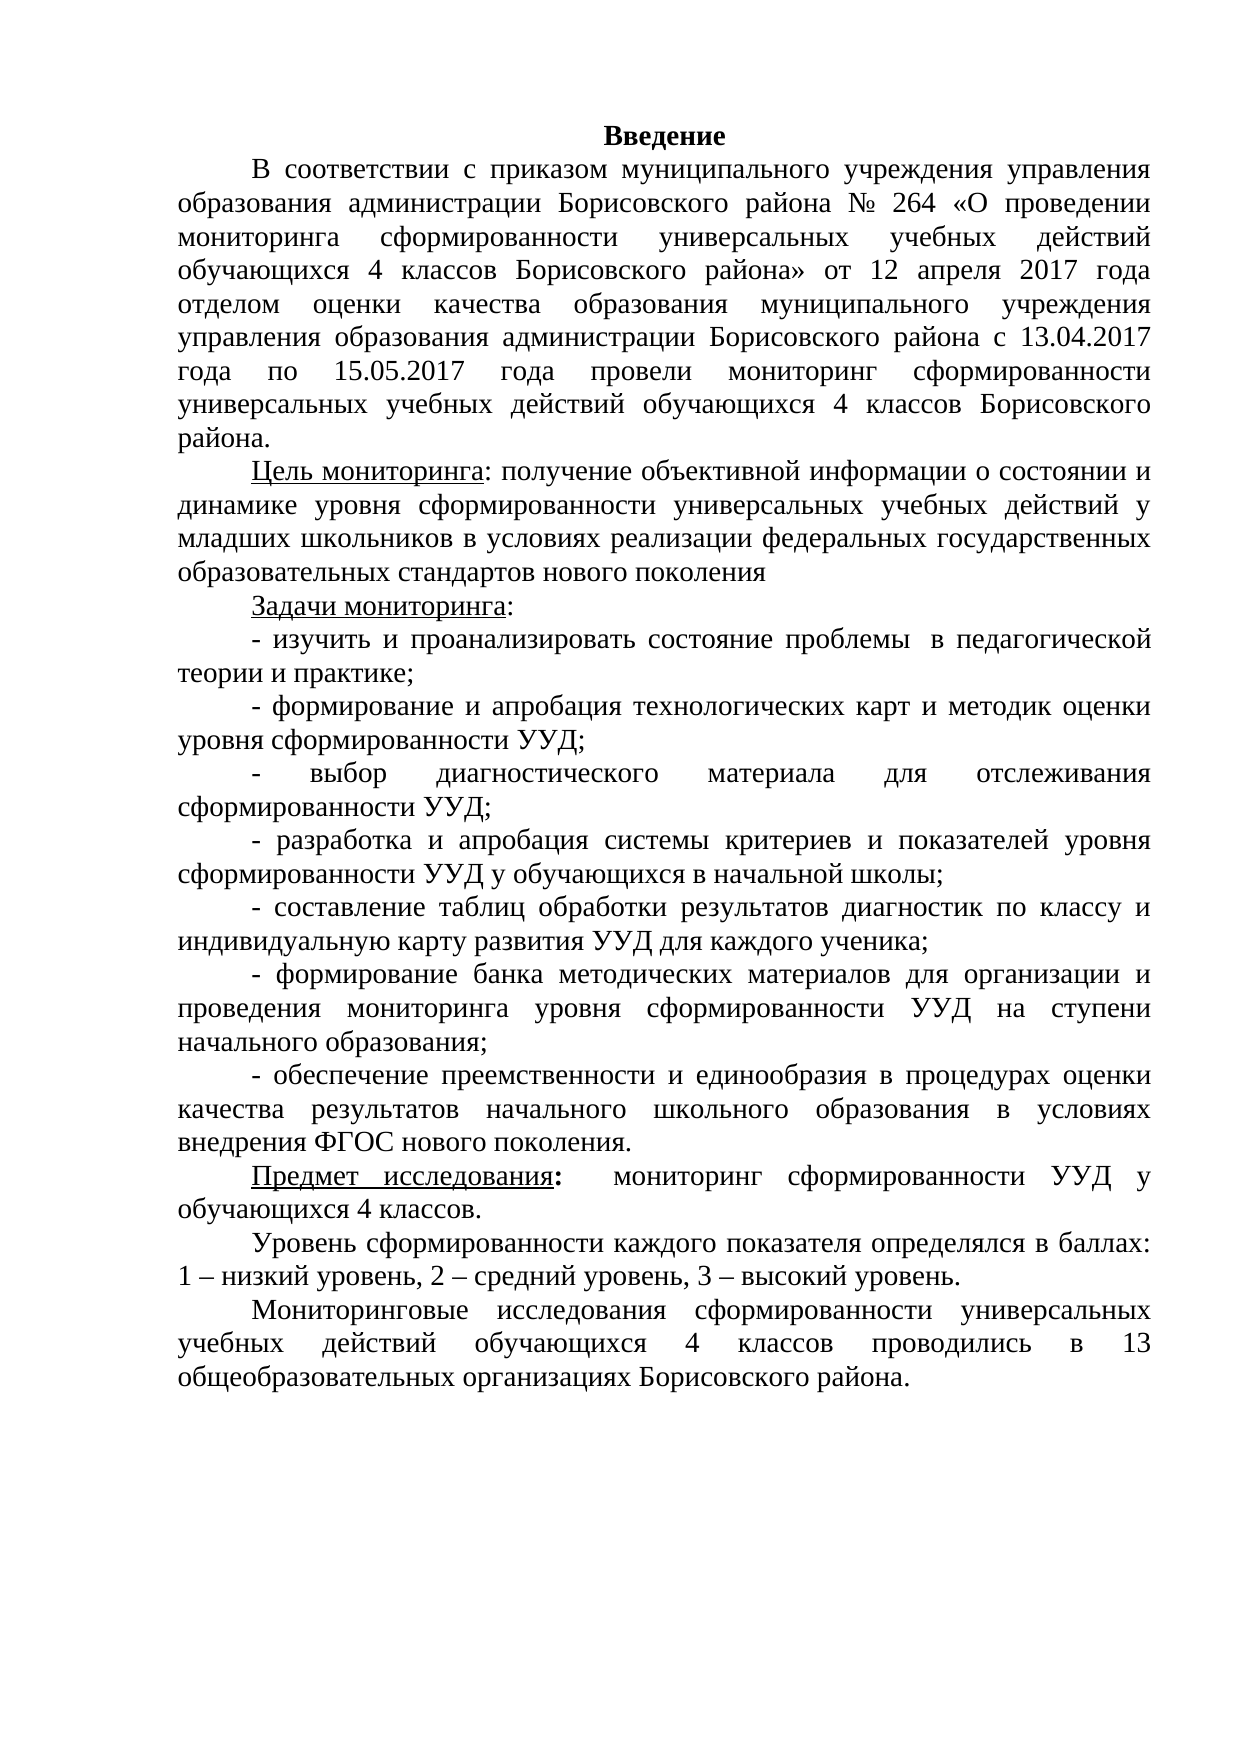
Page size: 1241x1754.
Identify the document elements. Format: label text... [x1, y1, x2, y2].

text Мониторинговые исследования сформированности универсальных учебных действий обучающихся 4 классов проводились в 13 общеобразовательных организациях Борисовского района. [177, 1292, 1152, 1393]
text - составление таблиц обработки результатов диагностик по классу и индивидуальную карту развития УУД для каждого ученика; [177, 889, 1152, 957]
text - обеспечение преемственности и единообразия в процедурах оценки качества результатов начального школьного образования в условиях внедрения ФГОС нового поколения. [177, 1057, 1152, 1158]
text - изучить и проанализировать состояние проблемы в педагогической теории и практике; [177, 621, 1152, 688]
text - разработка и апробация системы критериев и показателей уровня сформированности УУД у обучающихся в начальной школы; [177, 822, 1152, 889]
text Цель мониторинга: получение объективной информации о состоянии и динамике уровня сформированности универсальных учебных действий у младших школьников в условиях реализации федеральных государственных образовательных стандартов нового поколения [177, 453, 1152, 588]
text - выбор диагностического материала для отслеживания сформированности УУД; [177, 755, 1152, 822]
text Уровень сформированности каждого показателя определялся в баллах: 1 – низкий уровень, 2 – средний уровень, 3 – высокий уровень. [177, 1225, 1152, 1292]
text - формирование банка методических материалов для организации и проведения мониторинга уровня сформированности УУД на ступени начального образования; [177, 957, 1152, 1057]
text - формирование и апробация технологических карт и методик оценки уровня сформированности УУД; [177, 688, 1152, 755]
text В соответствии с приказом муниципального учреждения управления образования администрации Борисовского района № 264 «О проведении мониторинга сформированности универсальных учебных действий обучающихся 4 классов Борисовского района» от 12 апреля 2017 года отделом оценки качества образования муниципального учреждения управления образования администрации Борисовского района с 13.04.2017 года по 15.05.2017 года провели мониторинг сформированности универсальных учебных действий обучающихся 4 классов Борисовского района. [177, 152, 1152, 453]
text Предмет исследования: мониторинг сформированности УУД у обучающихся 4 классов. [177, 1158, 1152, 1225]
text Задачи мониторинга: [177, 588, 1152, 621]
text Введение [177, 118, 1152, 152]
